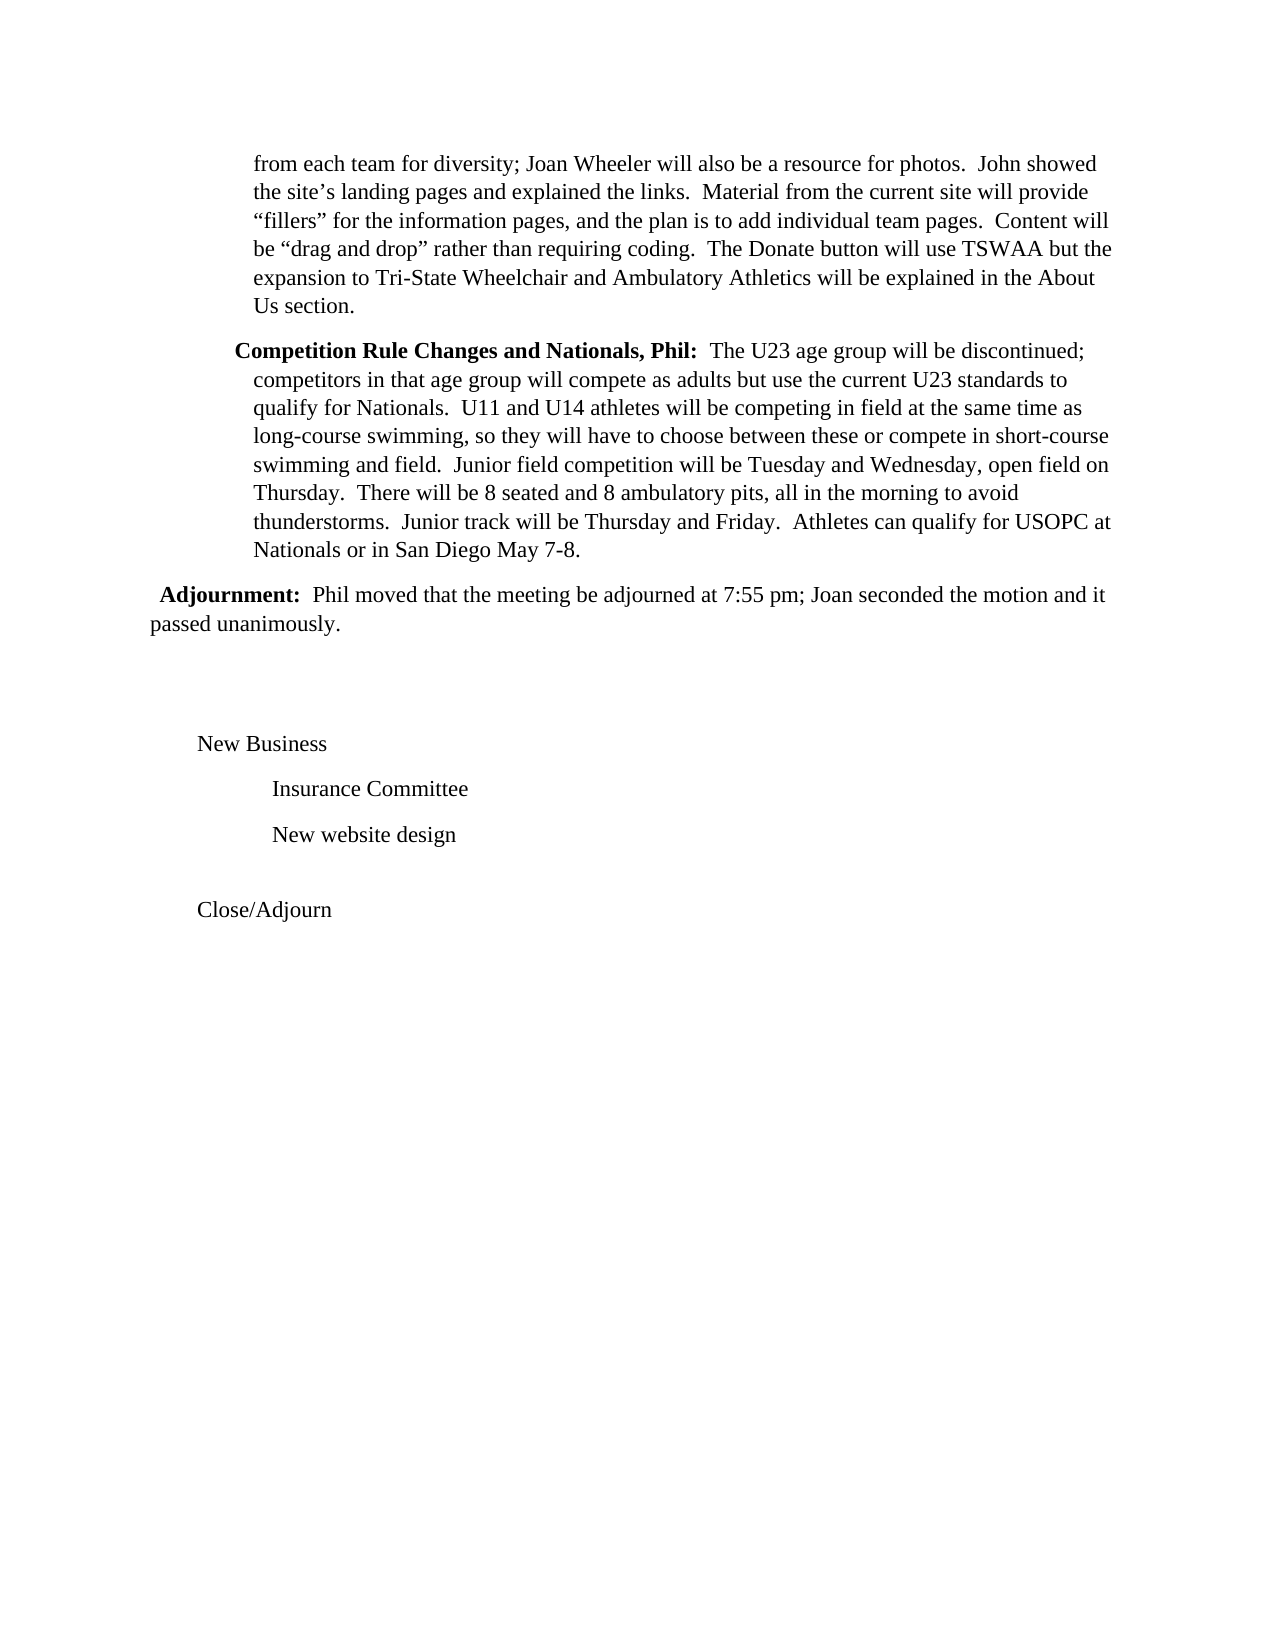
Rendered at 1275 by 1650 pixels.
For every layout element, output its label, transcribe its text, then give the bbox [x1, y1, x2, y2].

text Competition Rule Changes and Nationals, Phil: The U23 age group will be discontinued; competitors in that age group will compete as adults but use the current U23 standards to qualify for Nationals. U11 and U14 athletes will be competing in field at the same time as long-course swimming, so they will have to choose between these or compete in short-course swimming and field. Junior field competition will be Tuesday and Wednesday, open field on Thursday. There will be 8 seated and 8 ambulatory pits, all in the morning to avoid thunderstorms. Junior track will be Thursday and Friday. Athletes can qualify for USOPC at Nationals or in San Diego May 7-8. [234, 337, 1125, 563]
text New Business [197, 730, 1125, 757]
text Insurance Committee [272, 776, 1125, 802]
text Adjournment: Phil moved that the meeting be adjourned at 7:55 pm; Joan seconded the motion and it passed unanimously. [150, 581, 1125, 636]
text New website design [272, 821, 1125, 877]
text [234, 150, 1125, 318]
text Close/Adjourn [197, 896, 1125, 922]
